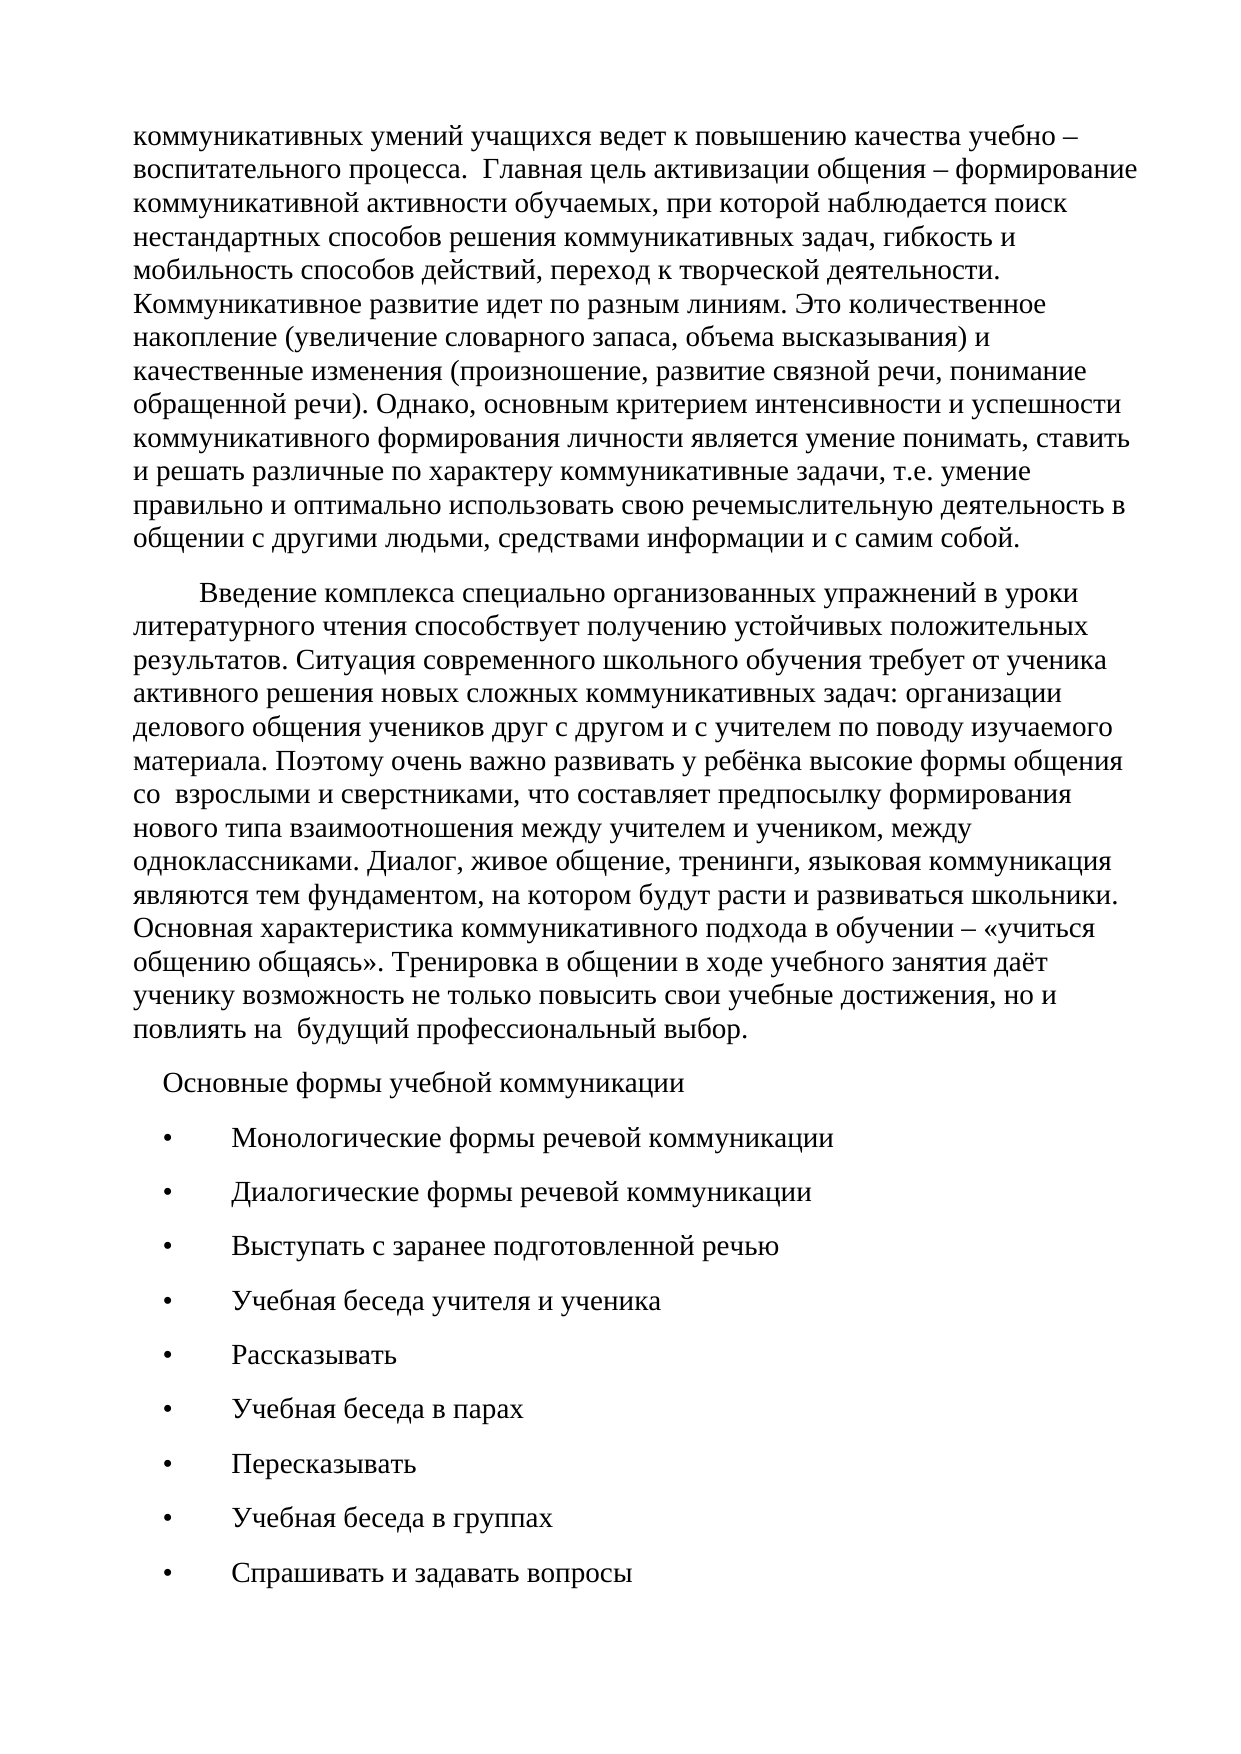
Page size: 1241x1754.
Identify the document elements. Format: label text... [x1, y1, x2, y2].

text • Монологические формы речевой коммуникации [133, 1120, 1152, 1153]
text Основные формы учебной коммуникации [133, 1065, 1152, 1099]
text • Выступать с заранее подготовленной речью [133, 1228, 1152, 1262]
text • Учебная беседа учителя и ученика [133, 1283, 1152, 1316]
text • Учебная беседа в группах [133, 1500, 1152, 1534]
text • Пересказывать [133, 1446, 1152, 1479]
text • Учебная беседа в парах [133, 1392, 1152, 1425]
text • Спрашивать и задавать вопросы [133, 1555, 1152, 1588]
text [133, 118, 1152, 554]
text Введение комплекса специально организованных упражнений в уроки литературного чтения способствует получению устойчивых положительных результатов. Ситуация современного школьного обучения требует от ученика активного решения новых сложных коммуникативных задач: организации делового общения учеников друг с другом и с учителем по поводу изучаемого материала. Поэтому очень важно развивать у ребёнка высокие формы общения со взрослыми и сверстниками, что составляет предпосылку формирования нового типа взаимоотношения между учителем и учеником, между одноклассниками. Диалог, живое общение, тренинги, языковая коммуникация являются тем фундаментом, на котором будут расти и развиваться школьники. Основная характеристика коммуникативного подхода в обучении – «учиться общению общаясь». Тренировка в общении в ходе учебного занятия даёт ученику возможность не только повысить свои учебные достижения, но и повлиять на будущий профессиональный выбор. [133, 575, 1152, 1044]
text • Рассказывать [133, 1337, 1152, 1371]
text • Диалогические формы речевой коммуникации [133, 1174, 1152, 1208]
